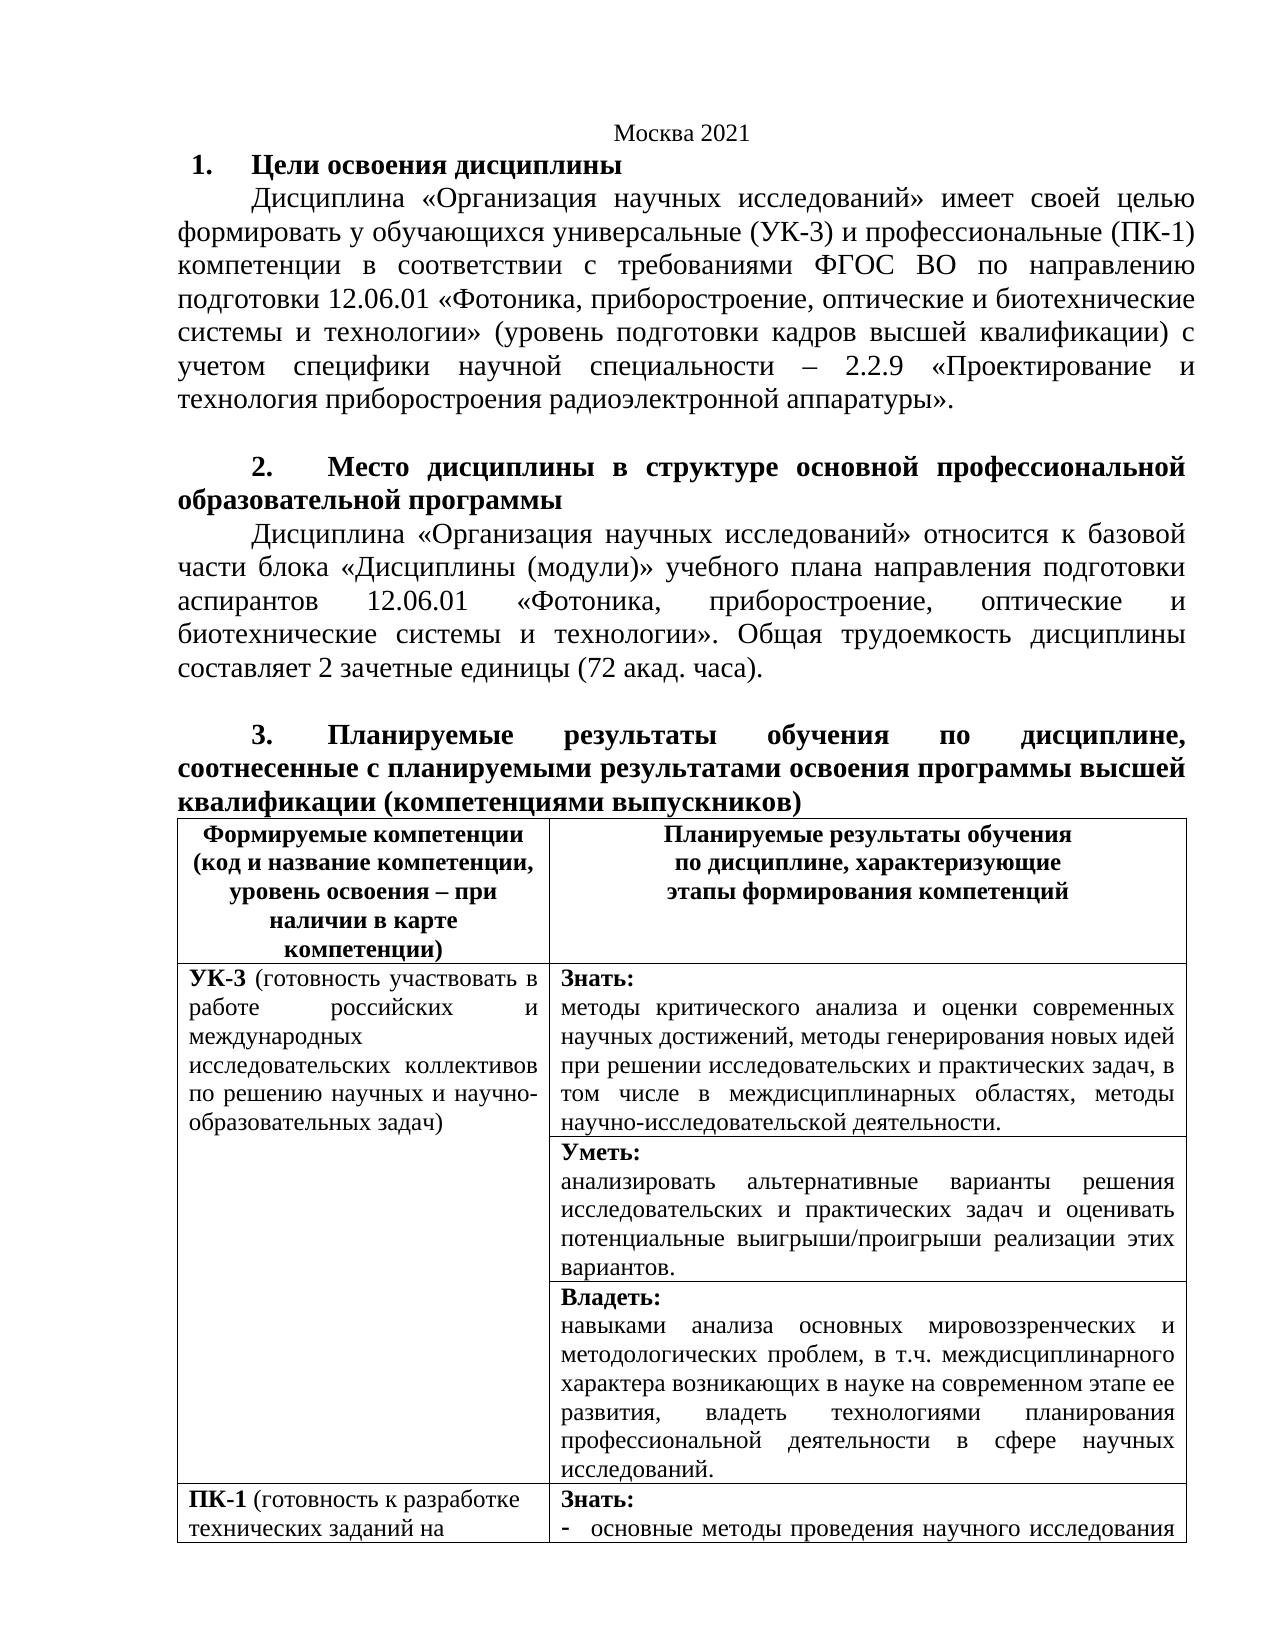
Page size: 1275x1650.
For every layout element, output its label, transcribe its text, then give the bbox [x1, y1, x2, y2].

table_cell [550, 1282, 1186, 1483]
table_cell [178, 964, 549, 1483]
list Цели освоения дисциплины [177, 147, 1186, 180]
list Планируемые результаты обучения по дисциплине, соотнесенные с планируемыми результатами освоения программы высшей квалификации (компетенциями выпускников) [177, 717, 1186, 818]
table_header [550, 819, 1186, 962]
list Место дисциплины в структуре основной профессиональной образовательной программы [177, 449, 1186, 516]
text Дисциплина «Организация научных исследований» имеет своей целью формировать у обучающихся универсальные (УК-3) и профессиональные (ПК-1) компетенции в соответствии с требованиями ФГОС ВО по направлению подготовки 12.06.01 «Фотоника, приборостроение, оптические и биотехнические системы и технологии» (уровень подготовки кадров высшей квалификации) с учетом специфики научной специальности – 2.2.9 «Проектирование и технология приборостроения радиоэлектронной аппаратуры». [177, 180, 1196, 415]
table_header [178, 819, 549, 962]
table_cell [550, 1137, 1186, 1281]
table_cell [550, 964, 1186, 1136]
text Москва 2021 [177, 118, 1186, 147]
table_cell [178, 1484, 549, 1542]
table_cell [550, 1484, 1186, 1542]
text Дисциплина «Организация научных исследований» относится к базовой части блока «Дисциплины (модули)» учебного плана направления подготовки аспирантов 12.06.01 «Фотоника, приборостроение, оптические и биотехнические системы и технологии». Общая трудоемкость дисциплины составляет 2 зачетные единицы (72 акад. часа). [177, 516, 1186, 683]
